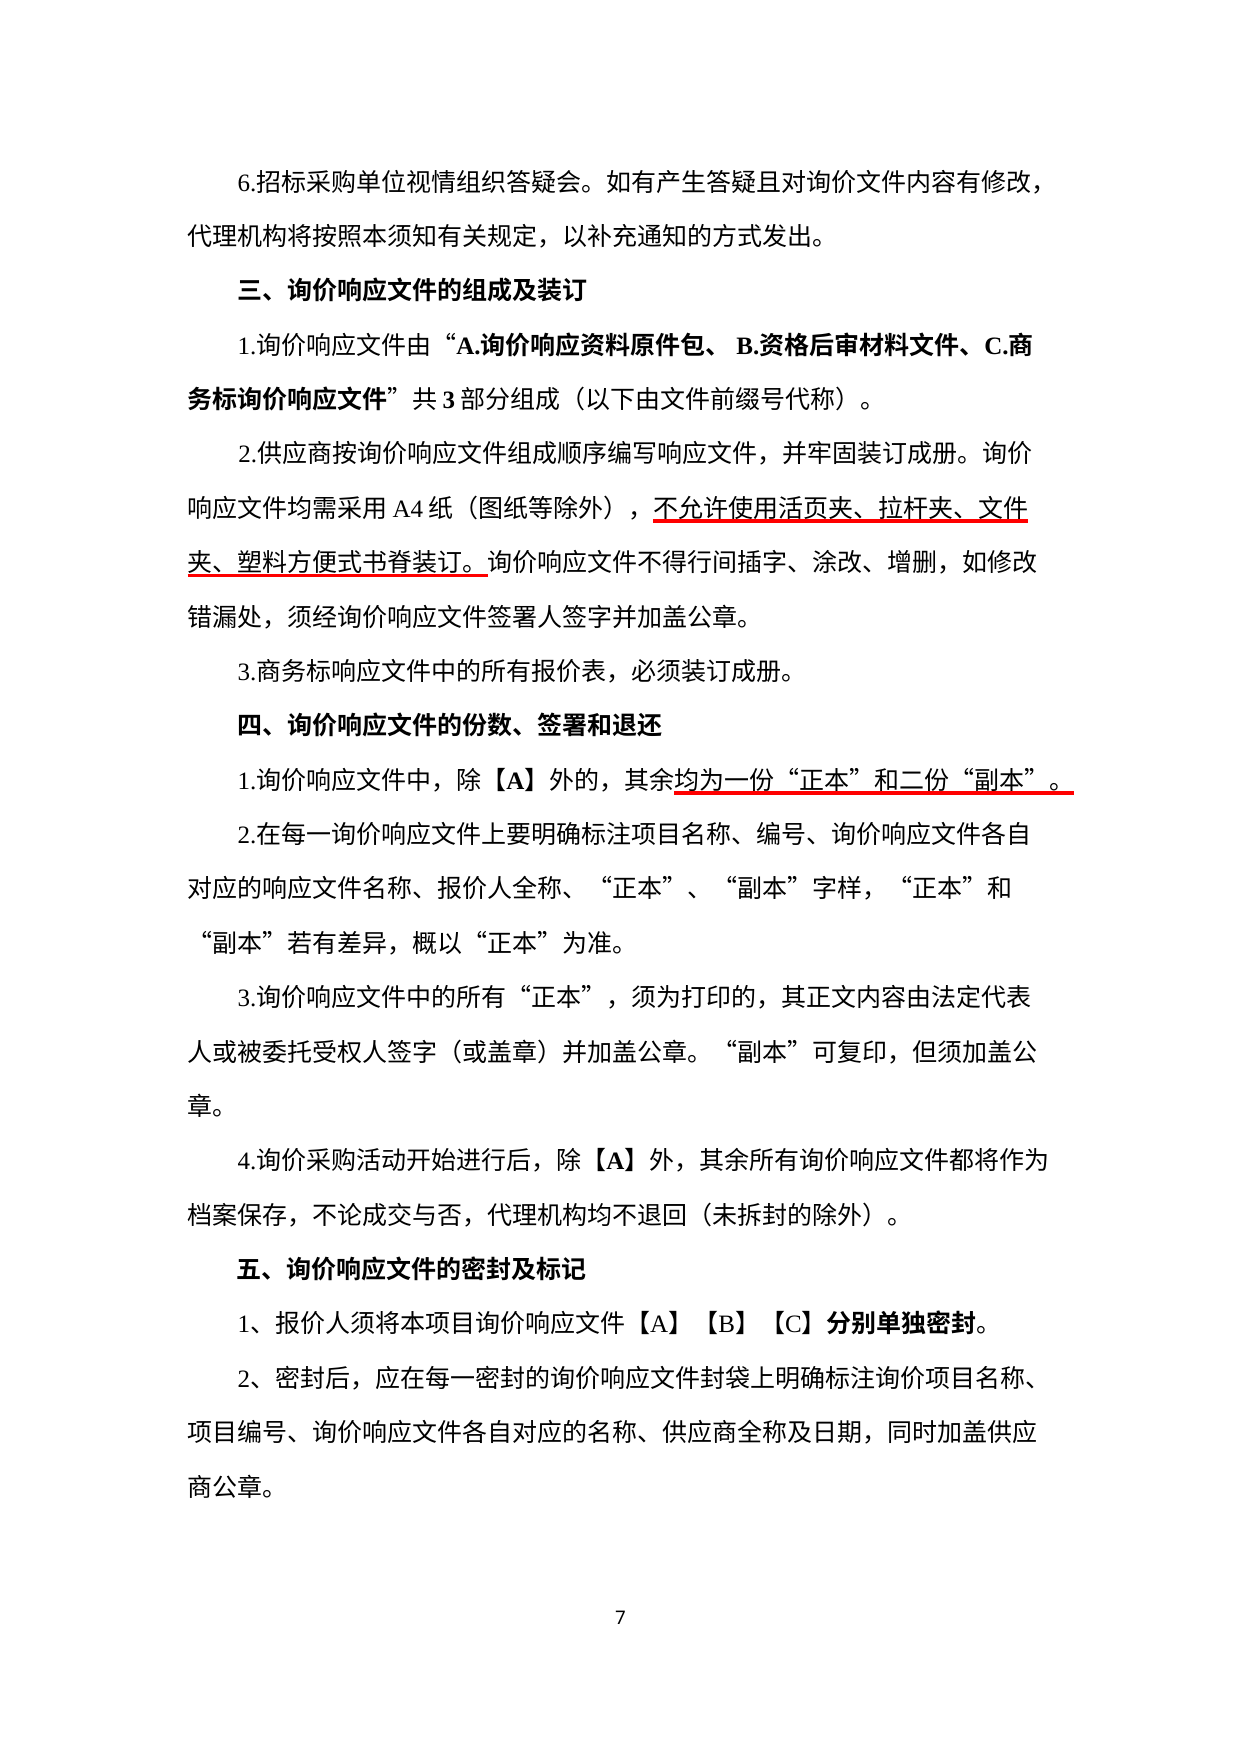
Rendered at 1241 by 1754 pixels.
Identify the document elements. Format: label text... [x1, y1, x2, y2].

text 1.询价响应文件由“A.询价响应资料原件包、 B.资格后审材料文件、C.商务标询价响应文件”共3部分组成（以下由文件前缀号代称）。 [187, 325, 1053, 416]
text 4.询价采购活动开始进行后，除【A】外，其余所有询价响应文件都将作为档案保存，不论成交与否，代理机构均不退回（未拆封的除外）。 [187, 1141, 1053, 1231]
text 三、询价响应文件的组成及装订 [187, 271, 1053, 307]
text 2.供应商按询价响应文件组成顺序编写响应文件，并牢固装订成册。询价响应文件均需采用A4纸（图纸等除外），不允许使用活页夹、拉杆夹、文件夹、塑料方便式书脊装订。询价响应文件不得行间插字、涂改、增删，如修改错漏处，须经询价响应文件签署人签字并加盖公章。 [187, 434, 1053, 633]
text 1、报价人须将本项目询价响应文件【A】【B】【C】分别单独密封。 [187, 1304, 1053, 1340]
text 2.在每一询价响应文件上要明确标注项目名称、编号、询价响应文件各自对应的响应文件名称、报价人全称、“正本”、“副本”字样，“正本”和“副本”若有差异，概以“正本”为准。 [187, 814, 1053, 959]
text 五、询价响应文件的密封及标记 [187, 1249, 1053, 1286]
text 2、密封后，应在每一密封的询价响应文件封袋上明确标注询价项目名称、项目编号、询价响应文件各自对应的名称、供应商全称及日期，同时加盖供应商公章。 [187, 1358, 1053, 1503]
text 6.招标采购单位视情组织答疑会。如有产生答疑且对询价文件内容有修改，代理机构将按照本须知有关规定，以补充通知的方式发出。 [187, 162, 1053, 253]
text 1.询价响应文件中，除【A】外的，其余均为一份“正本”和二份“副本”。 [187, 760, 1053, 796]
text 四、询价响应文件的份数、签署和退还 [187, 706, 1053, 742]
text 3.询价响应文件中的所有“正本”，须为打印的，其正文内容由法定代表人或被委托受权人签字（或盖章）并加盖公章。“副本”可复印，但须加盖公章。 [187, 978, 1053, 1123]
text 3.商务标响应文件中的所有报价表，必须装订成册。 [187, 651, 1053, 688]
